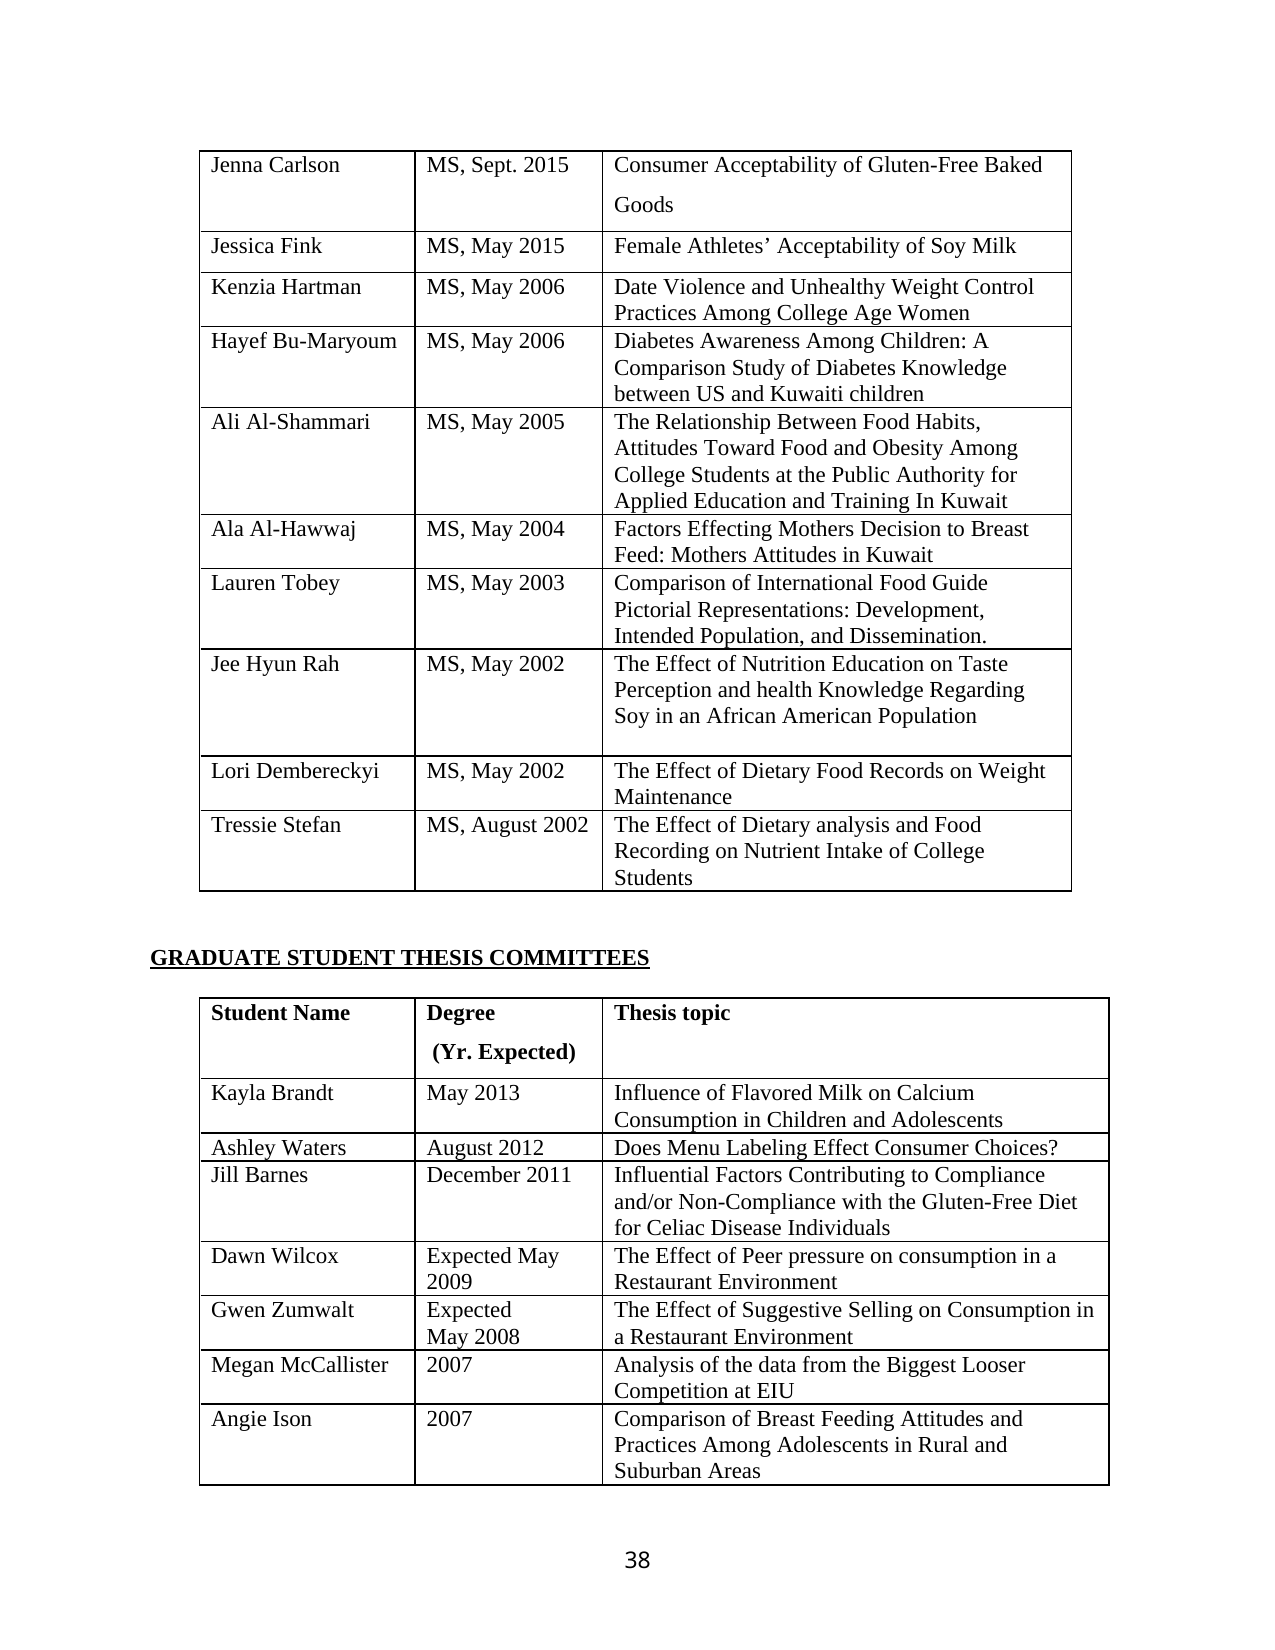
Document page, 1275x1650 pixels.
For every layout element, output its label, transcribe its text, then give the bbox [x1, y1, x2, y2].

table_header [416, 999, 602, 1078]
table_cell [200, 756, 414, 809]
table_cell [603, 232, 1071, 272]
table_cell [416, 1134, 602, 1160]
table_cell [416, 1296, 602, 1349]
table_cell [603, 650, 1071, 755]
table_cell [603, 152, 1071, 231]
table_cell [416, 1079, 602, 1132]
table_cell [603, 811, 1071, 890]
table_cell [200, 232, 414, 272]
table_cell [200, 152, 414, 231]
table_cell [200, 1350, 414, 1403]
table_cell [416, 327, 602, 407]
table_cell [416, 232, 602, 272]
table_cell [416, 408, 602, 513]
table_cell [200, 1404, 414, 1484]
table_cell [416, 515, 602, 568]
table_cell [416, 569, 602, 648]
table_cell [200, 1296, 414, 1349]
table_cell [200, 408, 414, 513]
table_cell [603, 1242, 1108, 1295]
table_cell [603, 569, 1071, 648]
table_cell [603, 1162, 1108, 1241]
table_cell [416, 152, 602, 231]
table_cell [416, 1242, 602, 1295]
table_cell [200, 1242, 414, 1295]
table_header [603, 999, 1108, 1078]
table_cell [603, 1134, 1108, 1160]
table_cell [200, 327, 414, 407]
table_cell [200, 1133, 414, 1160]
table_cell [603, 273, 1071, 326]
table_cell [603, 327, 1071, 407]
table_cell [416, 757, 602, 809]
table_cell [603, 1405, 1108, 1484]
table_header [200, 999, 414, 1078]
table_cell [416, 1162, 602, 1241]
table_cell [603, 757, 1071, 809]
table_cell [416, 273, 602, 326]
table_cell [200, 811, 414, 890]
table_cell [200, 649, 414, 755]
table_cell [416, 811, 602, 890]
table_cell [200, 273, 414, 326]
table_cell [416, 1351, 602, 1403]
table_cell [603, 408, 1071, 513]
text GRADUATE STUDENT THESIS COMMITTEES [150, 944, 1125, 971]
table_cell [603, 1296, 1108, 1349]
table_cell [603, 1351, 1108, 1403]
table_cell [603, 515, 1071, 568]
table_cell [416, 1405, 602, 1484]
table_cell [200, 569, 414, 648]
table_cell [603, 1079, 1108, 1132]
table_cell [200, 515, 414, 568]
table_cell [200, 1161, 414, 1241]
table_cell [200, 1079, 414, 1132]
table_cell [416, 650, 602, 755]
